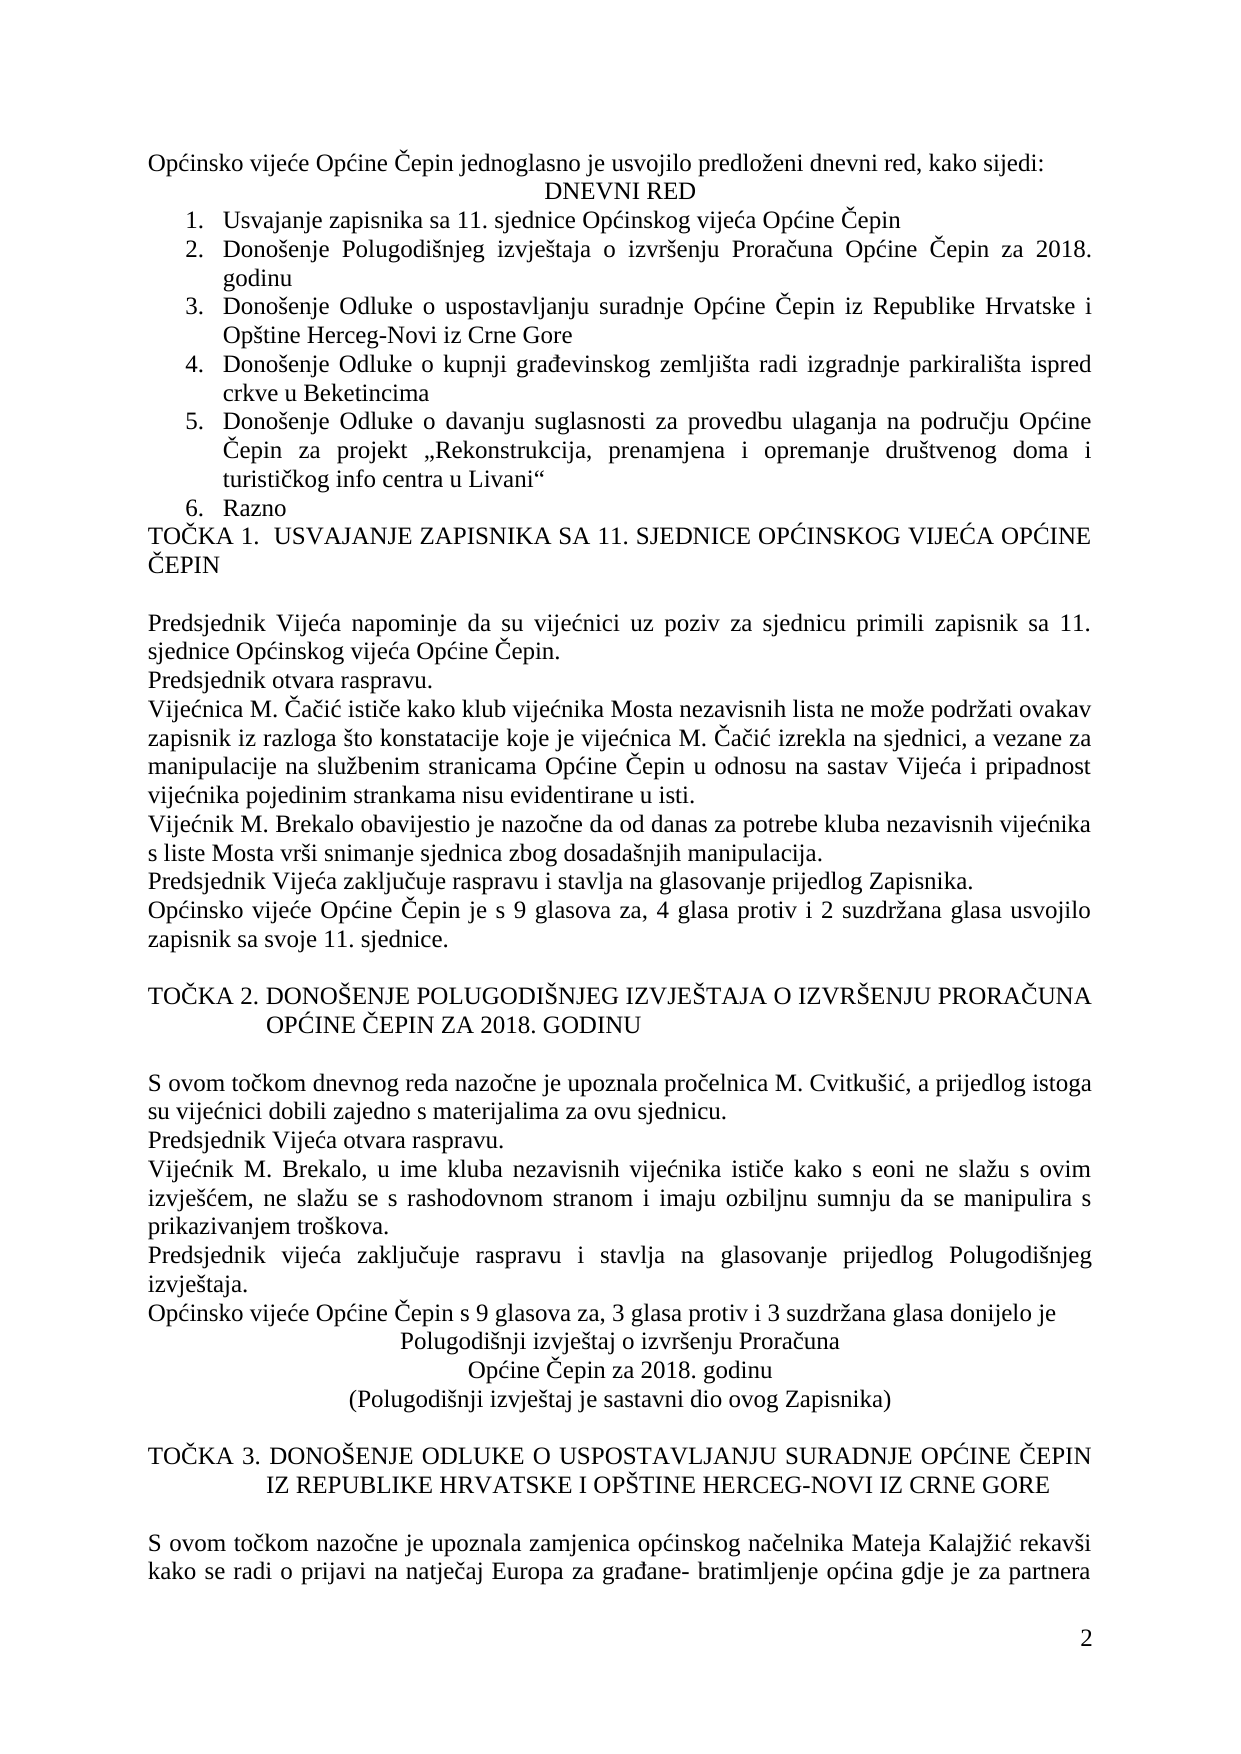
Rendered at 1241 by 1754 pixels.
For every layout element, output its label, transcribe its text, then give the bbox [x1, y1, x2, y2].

text Vijećnik M. Brekalo obavijestio je nazočne da od danas za potrebe kluba nezavisnih vijećnika s liste Mosta vrši snimanje sjednica zbog dosadašnjih manipulacija. [148, 809, 1093, 866]
text S ovom točkom dnevnog reda nazočne je upoznala pročelnica M. Cvitkušić, a prijedlog istoga su vijećnici dobili zajedno s materijalima za ovu sjednicu. [148, 1068, 1093, 1125]
text Općinsko vijeće Općine Čepin je s 9 glasova za, 4 glasa protiv i 2 suzdržana glasa usvojilo zapisnik sa svoje 11. sjednice. [148, 895, 1093, 953]
list Usvajanje zapisnika sa 11. sjednice Općinskog vijeća Općine Čepin [185, 205, 1093, 234]
text Predsjednik Vijeća zaključuje raspravu i stavlja na glasovanje prijedlog Zapisnika. [148, 866, 1093, 895]
list Donošenje Odluke o davanju suglasnosti za provedbu ulaganja na području Općine Čepin za projekt „Rekonstrukcija, prenamjena i opremanje društvenog doma i turističkog info centra u Livani“ [185, 406, 1093, 493]
text Predsjednik Vijeća otvara raspravu. [148, 1125, 1093, 1154]
text (Polugodišnji izvještaj je sastavni dio ovog Zapisnika) [148, 1384, 1093, 1413]
text Predsjednik vijeća zaključuje raspravu i stavlja na glasovanje prijedlog Polugodišnjeg izvještaja. [148, 1240, 1093, 1298]
text Predsjednik otvara raspravu. [148, 665, 1093, 694]
text TOČKA 3. DONOŠENJE ODLUKE O USPOSTAVLJANJU SURADNJE OPĆINE ČEPIN IZ REPUBLIKE HRVATSKE I OPŠTINE HERCEG-NOVI IZ CRNE GORE [148, 1441, 1093, 1499]
text Vijećnik M. Brekalo, u ime kluba nezavisnih vijećnika ističe kako s eoni ne slažu s ovim izvješćem, ne slažu se s rashodovnom stranom i imaju ozbiljnu sumnju da se manipulira s prikazivanjem troškova. [148, 1154, 1093, 1240]
text Vijećnica M. Čačić ističe kako klub vijećnika Mosta nezavisnih lista ne može podržati ovakav zapisnik iz razloga što konstatacije koje je vijećnica M. Čačić izrekla na sjednici, a vezane za manipulacije na službenim stranicama Općine Čepin u odnosu na sastav Vijeća i pripadnost vijećnika pojedinim strankama nisu evidentirane u isti. [148, 694, 1093, 809]
text TOČKA 2. DONOŠENJE POLUGODIŠNJEG IZVJEŠTAJA O IZVRŠENJU PRORAČUNA OPĆINE ČEPIN ZA 2018. GODINU [148, 981, 1093, 1039]
list Donošenje Odluke o kupnji građevinskog zemljišta radi izgradnje parkirališta ispred crkve u Beketincima [185, 349, 1093, 406]
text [148, 1528, 1093, 1585]
list Donošenje Polugodišnjeg izvještaja o izvršenju Proračuna Općine Čepin za 2018. godinu [185, 234, 1093, 291]
text Općinsko vijeće Općine Čepin s 9 glasova za, 3 glasa protiv i 3 suzdržana glasa donijelo je [148, 1298, 1093, 1326]
list Razno [185, 493, 1093, 521]
text Općinsko vijeće Općine Čepin jednoglasno je usvojilo predloženi dnevni red, kako sijedi: [148, 148, 1093, 176]
list Donošenje Odluke o uspostavljanju suradnje Općine Čepin iz Republike Hrvatske i Opštine Herceg-Novi iz Crne Gore [185, 291, 1093, 349]
text Općine Čepin za 2018. godinu [148, 1355, 1093, 1384]
text TOČKA 1. USVAJANJE ZAPISNIKA SA 11. SJEDNICE OPĆINSKOG VIJEĆA OPĆINE ČEPIN [148, 521, 1093, 579]
text Polugodišnji izvještaj o izvršenju Proračuna [148, 1326, 1093, 1355]
text DNEVNI RED [148, 176, 1093, 205]
text Predsjednik Vijeća napominje da su vijećnici uz poziv za sjednicu primili zapisnik sa 11. sjednice Općinskog vijeća Općine Čepin. [148, 608, 1093, 665]
